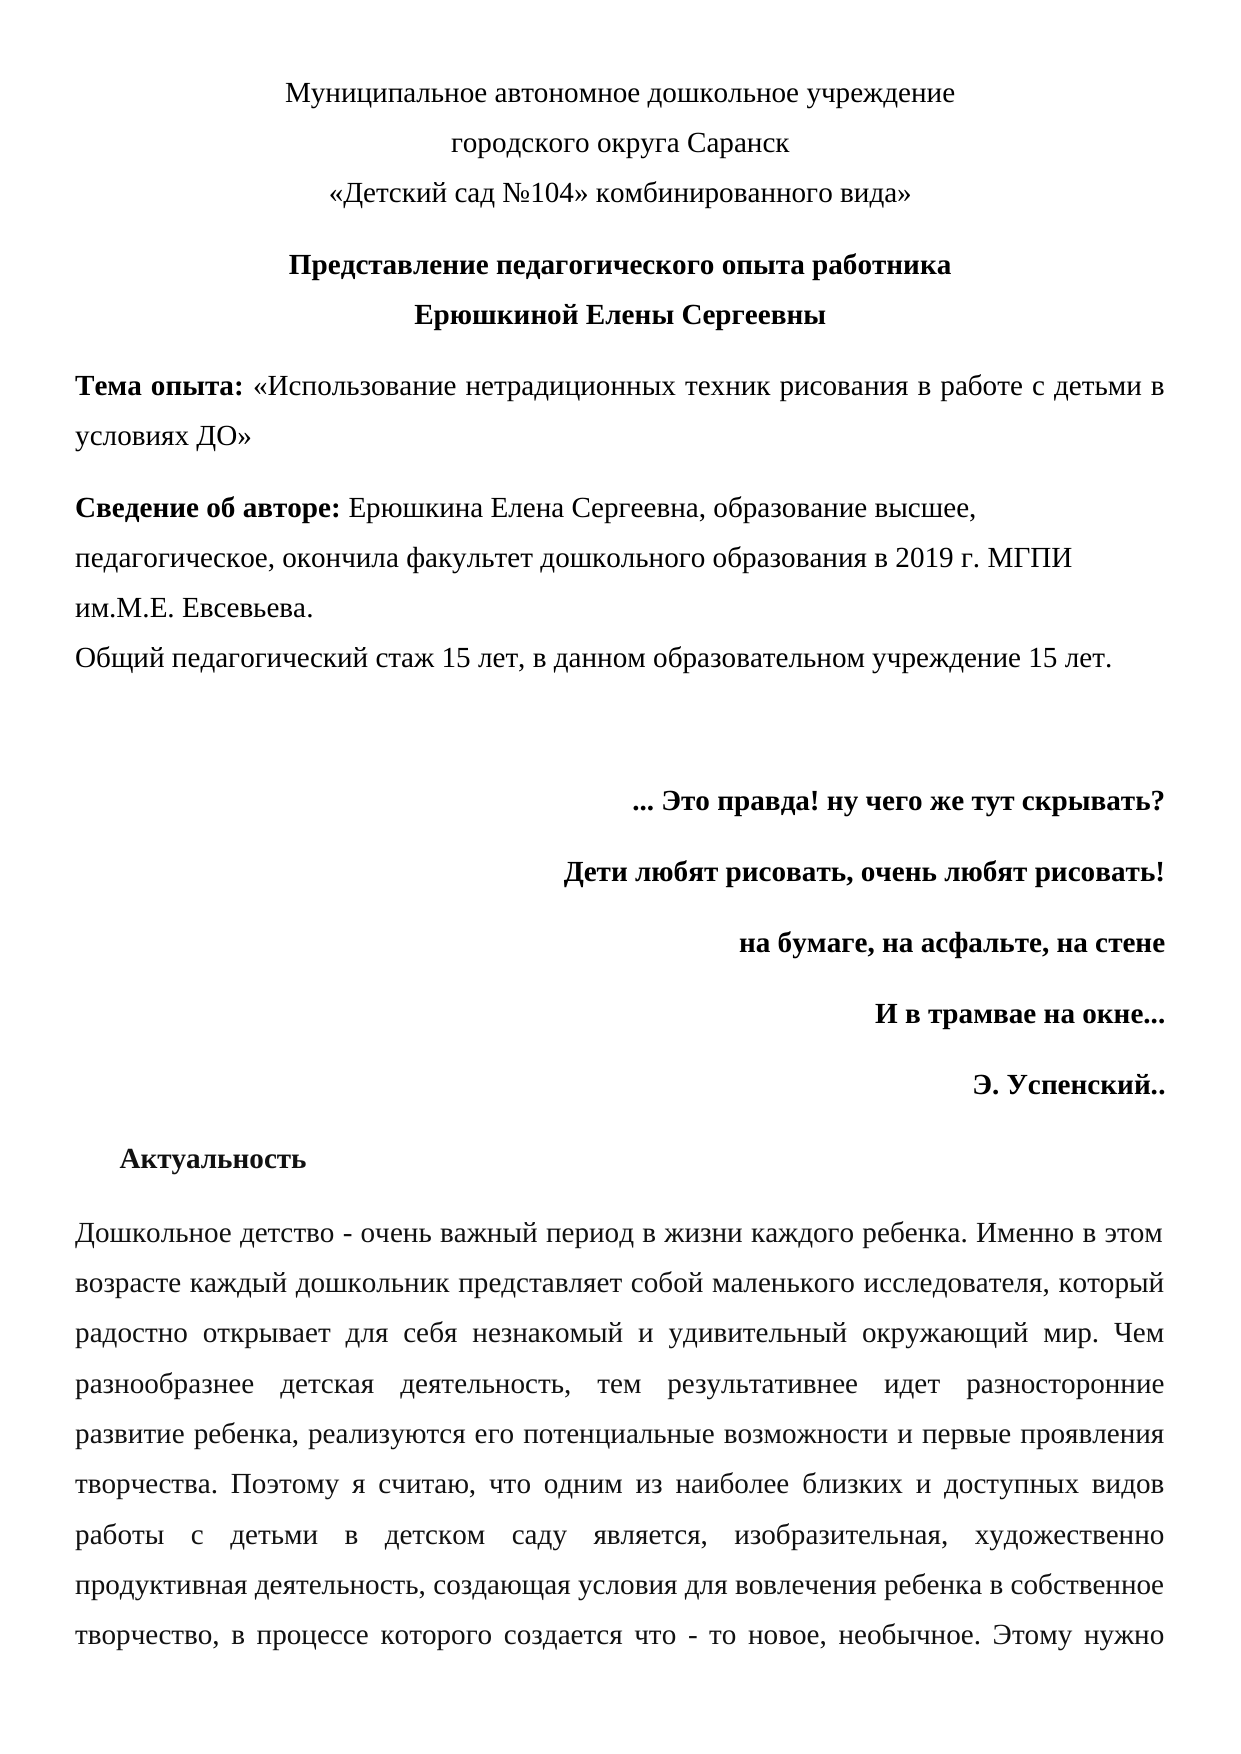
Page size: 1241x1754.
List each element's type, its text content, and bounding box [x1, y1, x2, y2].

text Представление педагогического опыта работника Ерюшкиной Елены Сергеевны [75, 247, 1165, 331]
text Дети любят рисовать, очень любят рисовать! [75, 854, 1165, 888]
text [75, 1215, 1165, 1651]
text И в трамвае на окне... [75, 996, 1165, 1030]
text ... Это правда! ну чего же тут скрывать? [75, 783, 1165, 816]
text Актуальность [75, 1141, 1165, 1175]
text на бумаге, на асфальте, на стене [75, 925, 1165, 959]
text Муниципальное автономное дошкольное учреждение городского округа Саранск «Детский сад №104» комбинированного вида» [75, 75, 1165, 209]
text Э. Успенский.. [75, 1067, 1165, 1101]
text Сведение об авторе: Ерюшкина Елена Сергеевна, образование высшее, педагогическое, окончила факультет дошкольного образования в 2019 г. МГПИ им.М.Е. Евсевьева. Общий педагогический стаж 15 лет, в данном образовательном учреждение 15 лет. [75, 490, 1165, 674]
text Тема опыта: «Использование нетрадиционных техник рисования в работе с детьми в условиях ДО» [75, 368, 1165, 452]
